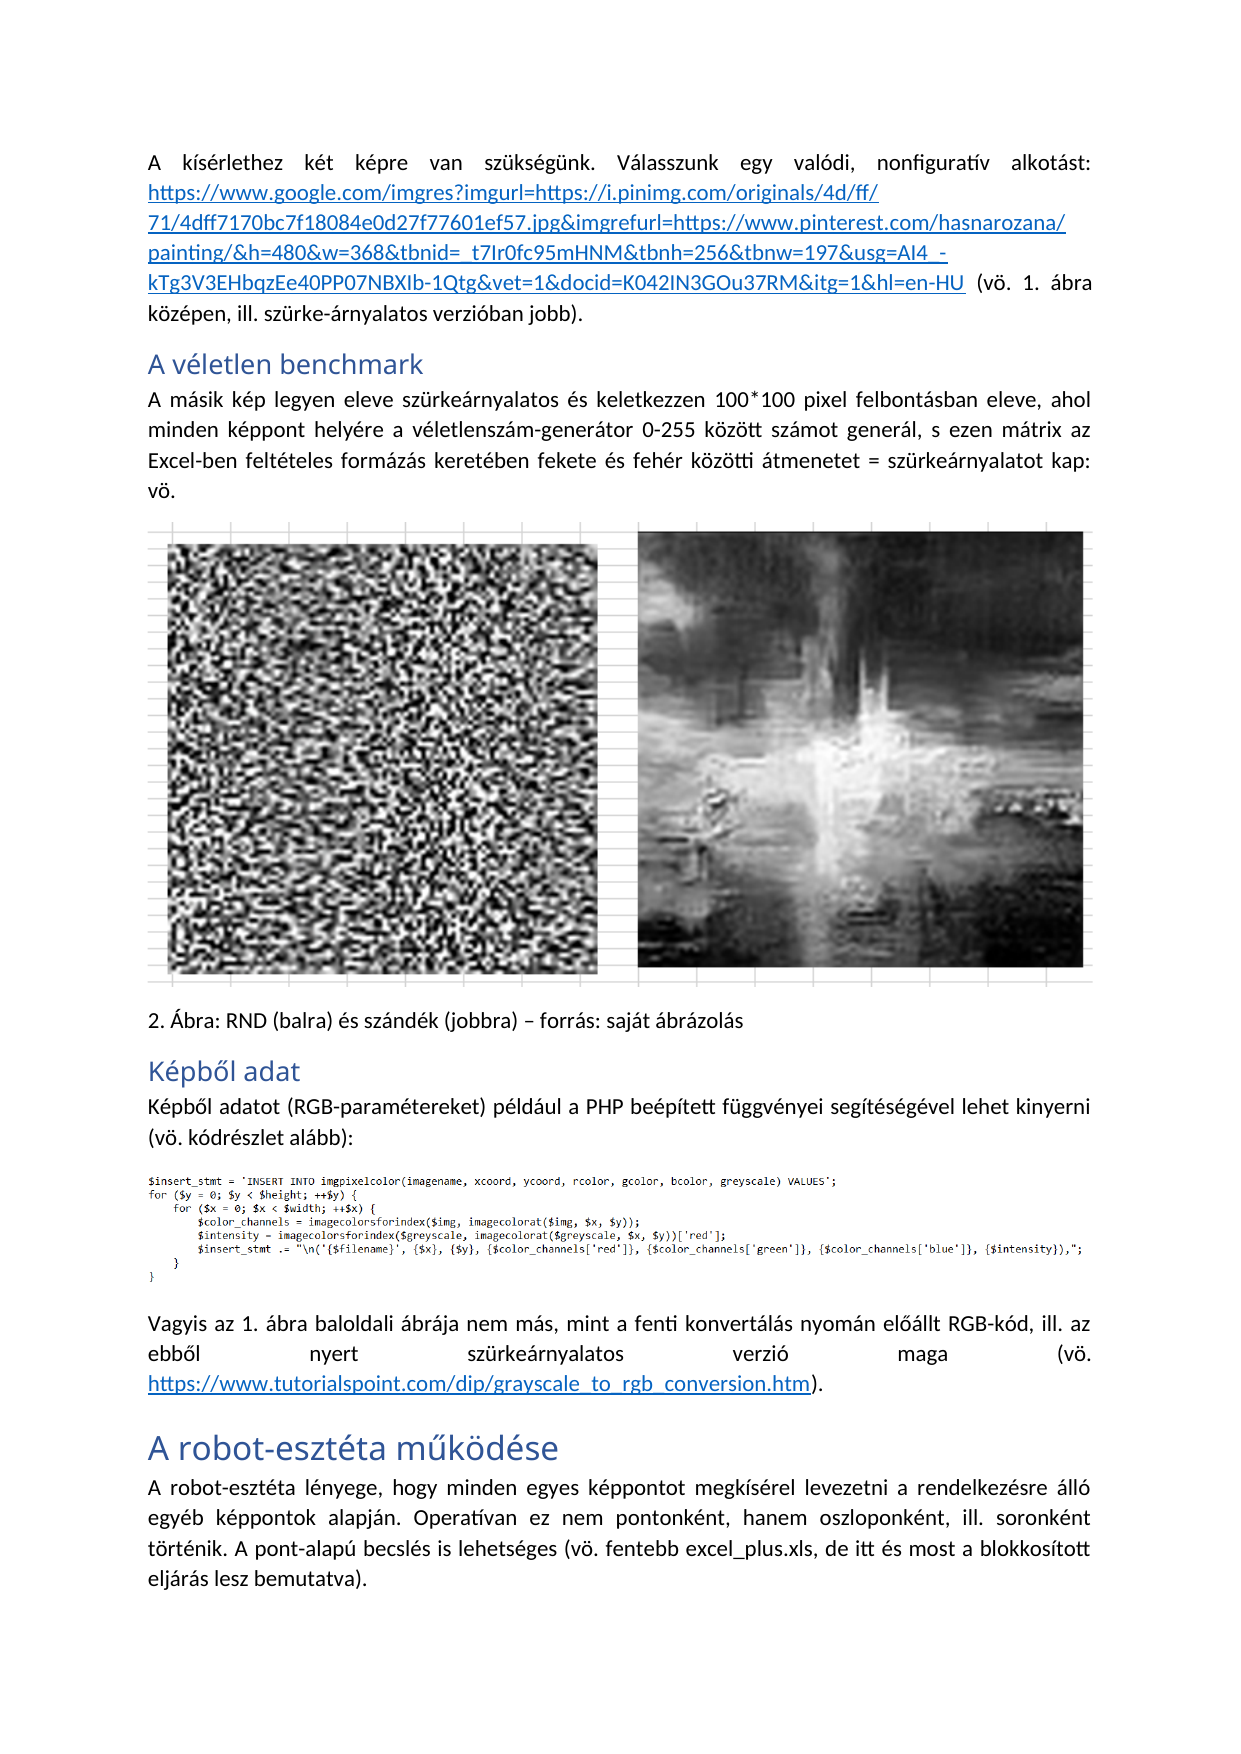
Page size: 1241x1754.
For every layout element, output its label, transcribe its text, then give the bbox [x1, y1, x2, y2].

subtitle Képből adat [148, 1053, 1093, 1089]
picture [147, 1169, 1093, 1290]
subtitle A robot-esztéta működése [148, 1424, 1093, 1470]
text A robot-esztéta lényege, hogy minden egyes képpontot megkísérel levezetni a rendelkezésre álló egyéb képpontok alapján. Operatívan ez nem pontonként, hanem oszloponként, ill. soronként történik. A pont-alapú becslés is lehetséges (vö. fentebb excel_plus.xls, de itt és most a blokkosított eljárás lesz bemutatva). [148, 1473, 1093, 1592]
text Vagyis az 1. ábra baloldali ábrája nem más, mint a fenti konvertálás nyomán előállt RGB-kód, ill. az ebből nyert szürkeárnyalatos verzió maga (vö. https://www.tutorialspoint.com/dip/grayscale_to_rgb_conversion.htm). [148, 1309, 1093, 1397]
text Képből adatot (RGB-paramétereket) például a PHP beépített függvényei segítéségével lehet kinyerni (vö. kódrészlet alább): [148, 1092, 1093, 1151]
text A másik kép legyen eleve szürkeárnyalatos és keletkezzen 100*100 pixel felbontásban eleve, ahol minden képpont helyére a véletlenszám-generátor 0-255 között számot generál, s ezen mátrix az Excel-ben feltételes formázás keretében fekete és fehér közötti átmenetet = szürkeárnyalatot kap: vö. [148, 385, 1093, 504]
subtitle A véletlen benchmark [148, 346, 1093, 382]
text 2. Ábra: RND (balra) és szándék (jobbra) – forrás: saját ábrázolás [148, 1006, 1093, 1034]
picture [147, 522, 1093, 987]
text A kísérlethez két képre van szükségünk. Válasszunk egy valódi, nonfiguratív alkotást: https://www.google.com/imgres?imgurl=https://i.pinimg.com/originals/4d/ff/71/4dff7170bc7f18084e0d27f77601ef57.jpg&imgrefurl=https://www.pinterest.com/hasnarozana/painting/&h=480&w=368&tbnid=_t7Ir0fc95mHNM&tbnh=256&tbnw=197&usg=AI4_-kTg3V3EHbqzEe40PP07NBXIb-1Qtg&vet=1&docid=K042IN3GOu37RM&itg=1&hl=en-HU (vö. 1. ábra középen, ill. szürke-árnyalatos verzióban jobb). [148, 148, 1093, 327]
